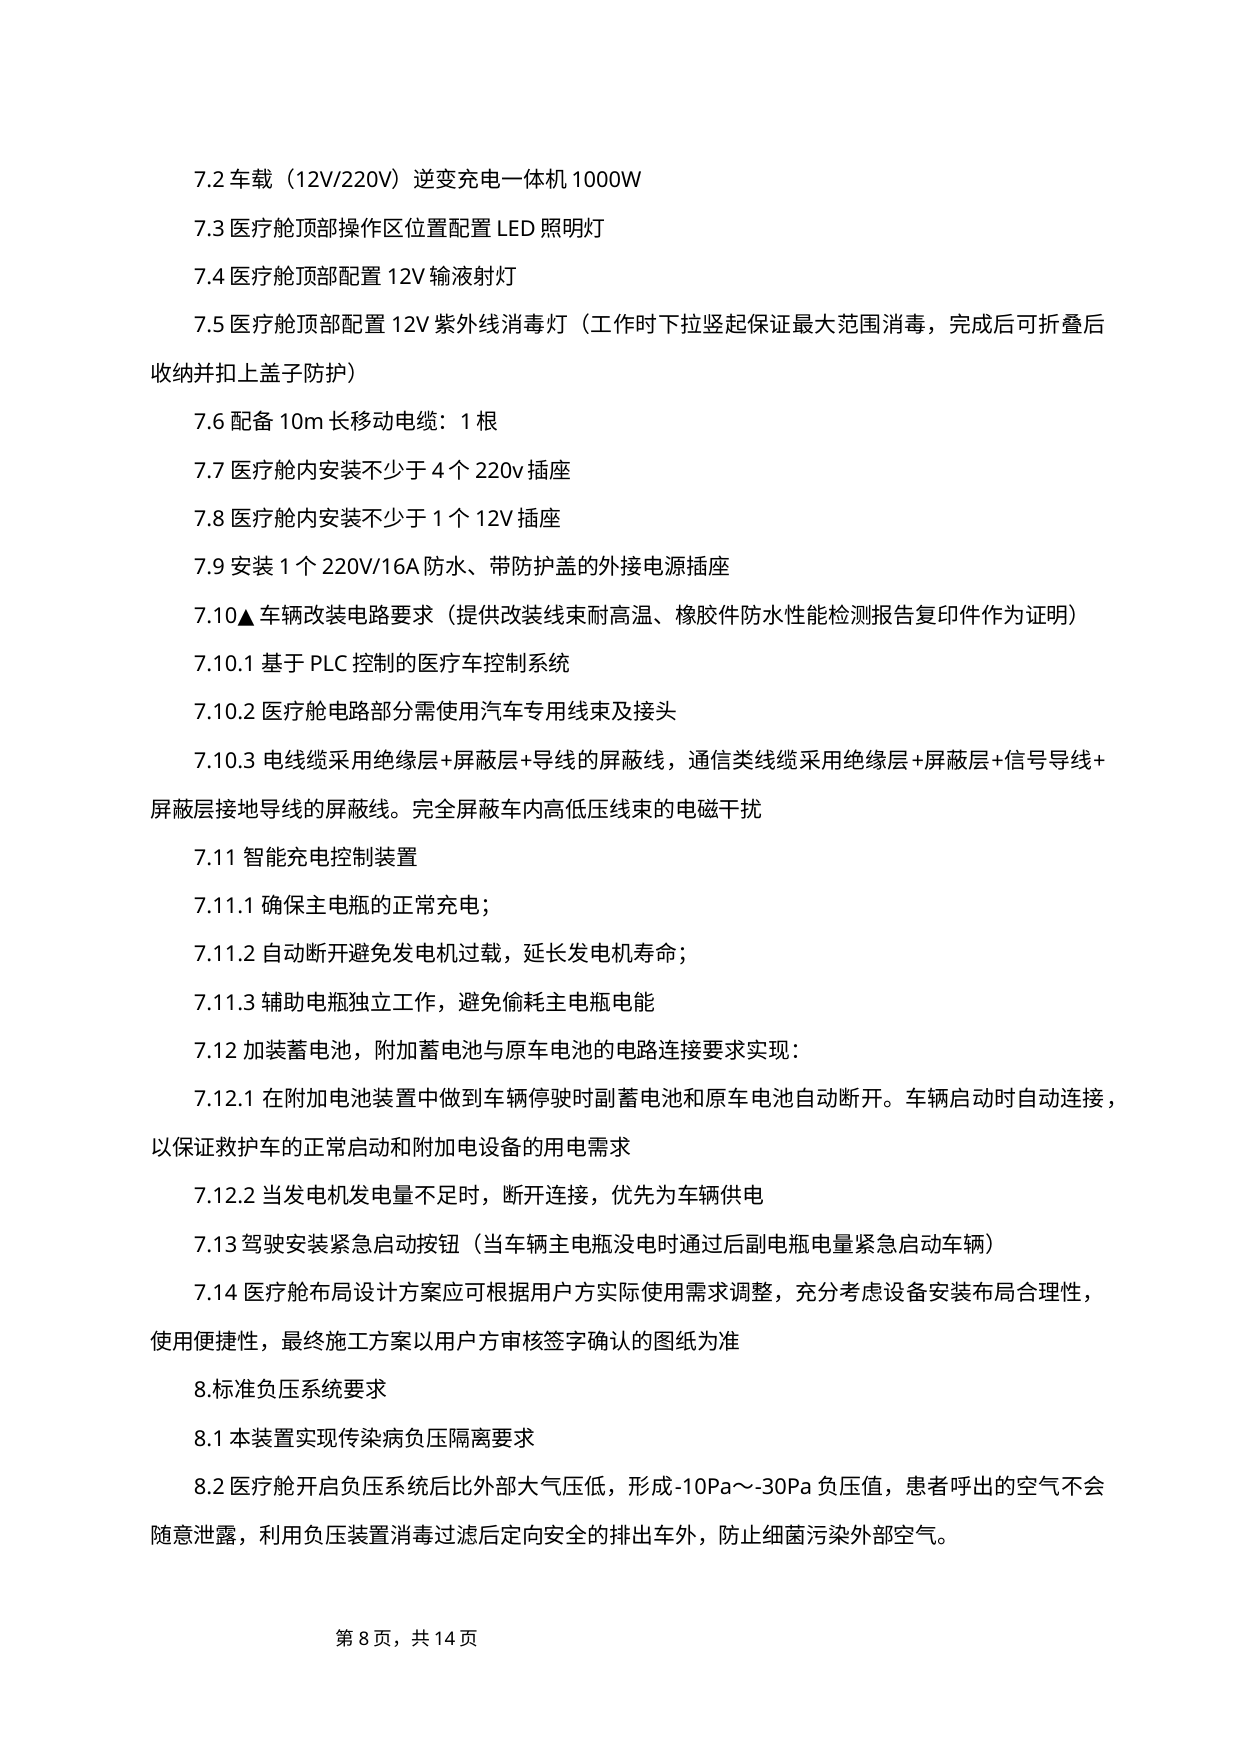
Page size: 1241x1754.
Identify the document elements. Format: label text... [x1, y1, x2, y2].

text 7.10.2 医疗舱电路部分需使用汽车专用线束及接头 [150, 694, 1106, 727]
text 7.6 配备10m长移动电缆：1根 [150, 404, 1106, 437]
text 7.5医疗舱顶部配置12V紫外线消毒灯（工作时下拉竖起保证最大范围消毒，完成后可折叠后收纳并扣上盖子防护） [150, 307, 1106, 388]
text 8.1本装置实现传染病负压隔离要求 [150, 1420, 1106, 1453]
text 7.13驾驶安装紧急启动按钮（当车辆主电瓶没电时通过后副电瓶电量紧急启动车辆） [150, 1227, 1106, 1259]
text 7.12.1 在附加电池装置中做到车辆停驶时副蓄电池和原车电池自动断开。车辆启动时自动连接，以保证救护车的正常启动和附加电设备的用电需求 [150, 1081, 1106, 1162]
text 7.8 医疗舱内安装不少于1个12V插座 [150, 501, 1106, 533]
text 7.7 医疗舱内安装不少于4个220v插座 [150, 452, 1106, 485]
text 7.10.1 基于PLC控制的医疗车控制系统 [150, 646, 1106, 678]
text 7.11.1 确保主电瓶的正常充电； [150, 888, 1106, 920]
text 7.11.2 自动断开避免发电机过载，延长发电机寿命； [150, 936, 1106, 969]
text 8.2医疗舱开启负压系统后比外部大气压低，形成-10Pa～-30Pa负压值，患者呼出的空气不会随意泄露，利用负压装置消毒过滤后定向安全的排出车外，防止细菌污染外部空气。 [150, 1469, 1106, 1550]
text 7.12 加装蓄电池，附加蓄电池与原车电池的电路连接要求实现： [150, 1033, 1106, 1065]
text 8.标准负压系统要求 [150, 1372, 1106, 1404]
text 7.9 安装1个220V/16A防水、带防护盖的外接电源插座 [150, 549, 1106, 582]
text 7.12.2 当发电机发电量不足时，断开连接，优先为车辆供电 [150, 1178, 1106, 1211]
text 7.4医疗舱顶部配置12V输液射灯 [150, 259, 1106, 291]
text 7.2车载（12V/220V）逆变充电一体机1000W [150, 162, 1106, 194]
text 7.10▲车辆改装电路要求（提供改装线束耐高温、橡胶件防水性能检测报告复印件作为证明） [150, 597, 1106, 630]
text 7.10.3 电线缆采用绝缘层+屏蔽层+导线的屏蔽线，通信类线缆采用绝缘层+屏蔽层+信号导线+屏蔽层接地导线的屏蔽线。完全屏蔽车内高低压线束的电磁干扰 [150, 742, 1106, 824]
text 7.11.3 辅助电瓶独立工作，避免偷耗主电瓶电能 [150, 984, 1106, 1017]
text 7.3医疗舱顶部操作区位置配置LED照明灯 [150, 210, 1106, 243]
text 7.11 智能充电控制装置 [150, 839, 1106, 872]
text 7.14 医疗舱布局设计方案应可根据用户方实际使用需求调整，充分考虑设备安装布局合理性，使用便捷性，最终施工方案以用户方审核签字确认的图纸为准 [150, 1275, 1106, 1356]
